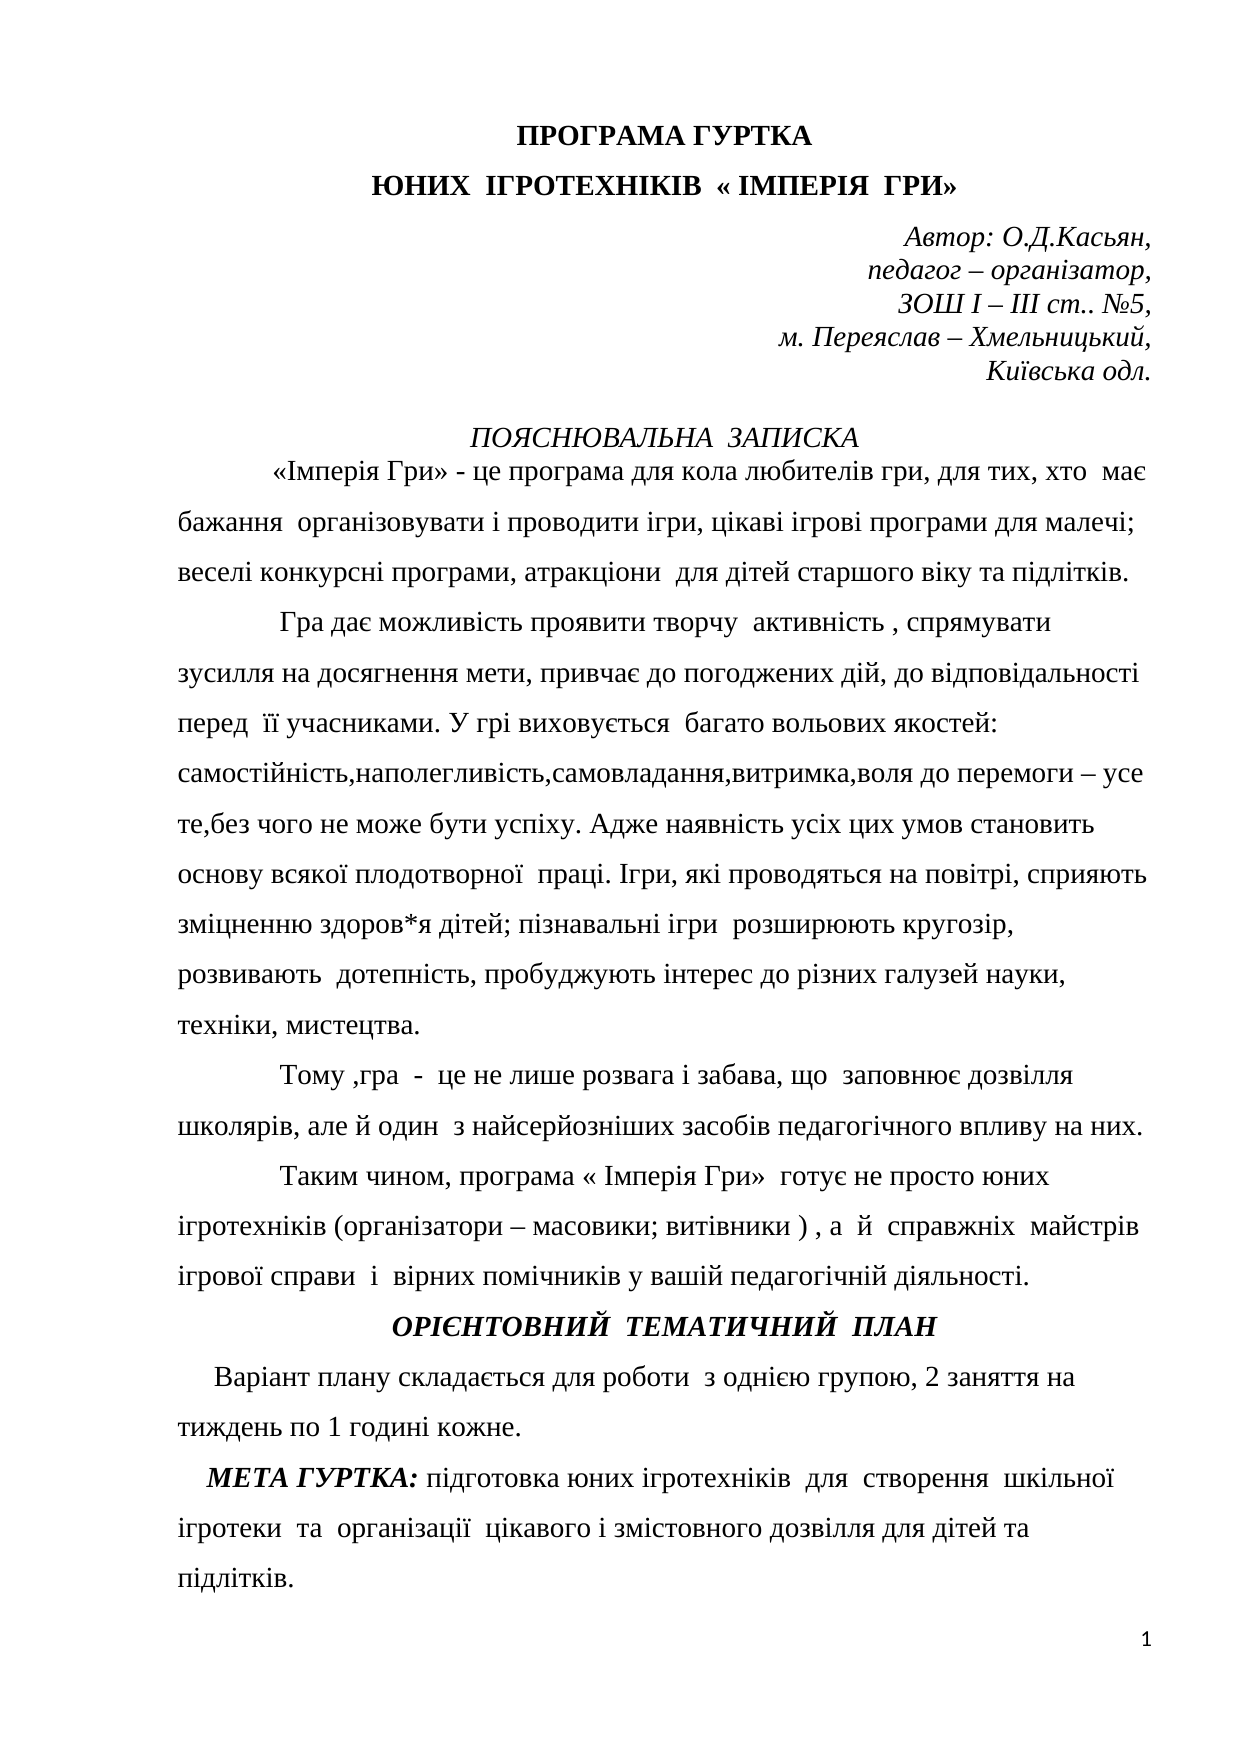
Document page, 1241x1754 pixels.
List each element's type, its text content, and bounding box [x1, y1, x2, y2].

text «Імперія Гри» - це програма для кола любителів гри, для тих, хто має бажання організовувати і проводити ігри, цікаві ігрові програми для малечі; веселі конкурсні програми, атракціони для дітей старшого віку та підлітків. [177, 453, 1152, 588]
text Автор: О.Д.Касьян, [177, 219, 1152, 252]
text ЗОШ І – ІІІ ст.. №5, [177, 286, 1152, 319]
text ОРІЄНТОВНИЙ ТЕМАТИЧНИЙ ПЛАН [177, 1309, 1152, 1342]
text ЮНИХ ІГРОТЕХНІКІВ « ІМПЕРІЯ ГРИ» [177, 168, 1152, 202]
text ПРОГРАМА ГУРТКА [177, 118, 1152, 152]
text Київська одл. [177, 353, 1152, 386]
text Тому ,гра - це не лише розвага і забава, що заповнює дозвілля школярів, але й один з найсерйозніших засобів педагогічного впливу на них. [177, 1057, 1152, 1141]
text Гра дає можливість проявити творчу активність , спрямувати зусилля на досягнення мети, привчає до погоджених дій, до відповідальності перед її учасниками. У грі виховується багато вольових якостей: самостійність,наполегливість,самовладання,витримка,воля до перемоги – усе те,без чого не може бути успіху. Адже наявність усіх цих умов становить основу всякої плодотворної праці. Ігри, які проводяться на повітрі, сприяють зміцненню здоров*я дітей; пізнавальні ігри розширюють кругозір, розвивають дотепність, пробуджують інтерес до різних галузей науки, техніки, мистецтва. [177, 604, 1152, 1041]
text ПОЯСНЮВАЛЬНА ЗАПИСКА [177, 420, 1152, 453]
text педагог – організатор, [177, 252, 1152, 286]
text м. Переяслав – Хмельницький, [177, 319, 1152, 353]
text МЕТА ГУРТКА: підготовка юних ігротехніків для створення шкільної ігротеки та організації цікавого і змістовного дозвілля для дітей та підлітків. [177, 1460, 1152, 1594]
text Таким чином, програма « Імперія Гри» готує не просто юних ігротехніків (організатори – масовики; витівники ) , а й справжніх майстрів ігрової справи і вірних помічників у вашій педагогічній діяльності. [177, 1158, 1152, 1292]
text Варіант плану складається для роботи з однією групою, 2 заняття на тиждень по 1 годині кожне. [177, 1359, 1152, 1443]
